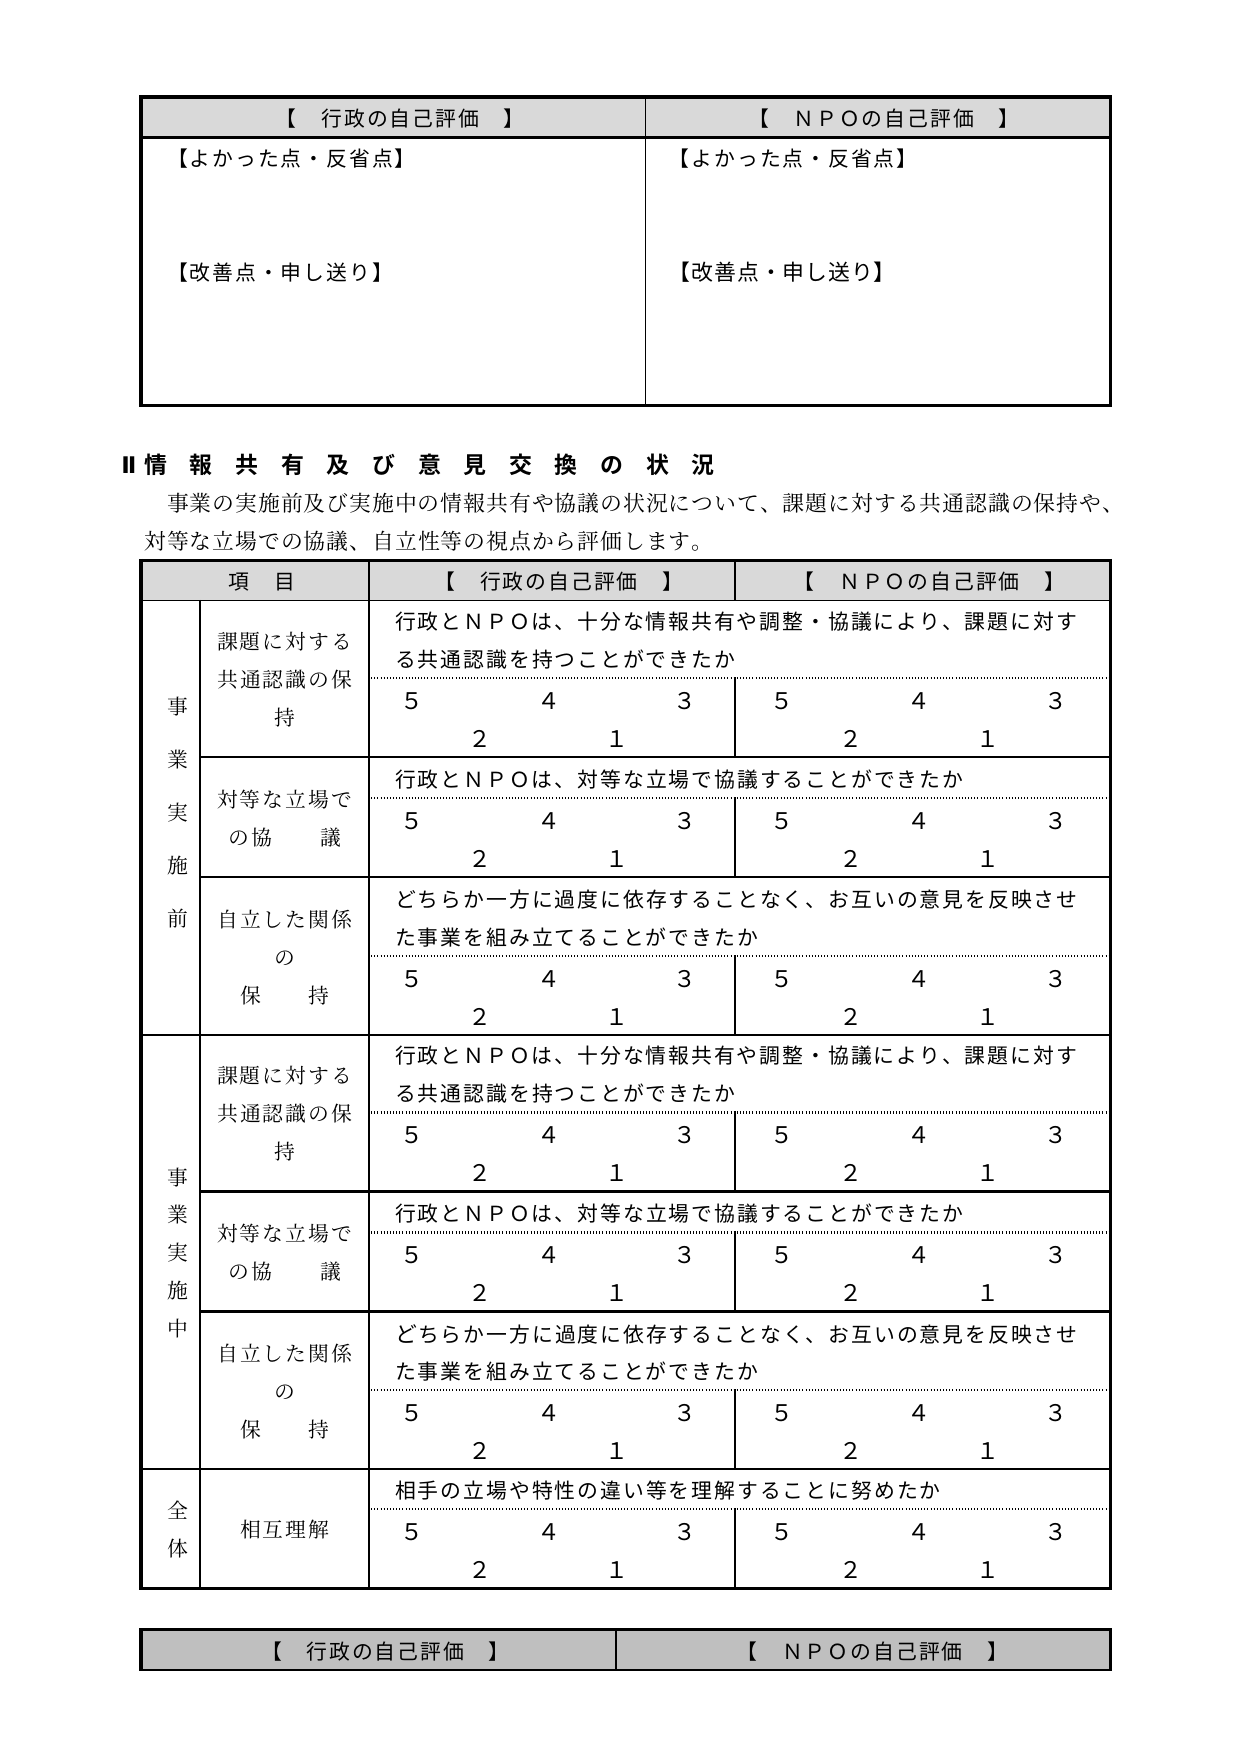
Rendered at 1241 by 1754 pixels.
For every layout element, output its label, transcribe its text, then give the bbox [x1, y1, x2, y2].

table_cell 課題に対する 共通認識の保持 [201, 1036, 368, 1190]
table_cell 行政とＮＰＯは、十分な情報共有や調整・協議により、課題に対する共通認識を持つことができたか [370, 601, 1109, 677]
table_cell ５ ４ ３ ２ １ [736, 1508, 1109, 1587]
table_header 【 ＮＰＯの自己評価 】 [736, 562, 1109, 600]
table_header 【 行政の自己評価 】 [143, 1631, 615, 1669]
text 事業の実施前及び実施中の情報共有や協議の状況について、課題に対する共通認識の保持や、対等な立場での協議、自立性等の視点から評価します。 [141, 483, 1125, 559]
table_cell 事 業 実 施 中 [143, 1036, 199, 1468]
text Ⅱ 情報共有及び意見交換の状況 [121, 445, 1125, 483]
table_cell ５ ４ ３ ２ １ [370, 1231, 734, 1310]
table_cell ５ ４ ３ ２ １ [370, 1508, 734, 1587]
table_cell 相手の立場や特性の違い等を理解することに努めたか [370, 1470, 1109, 1508]
table_cell どちらか一方に過度に依存することなく、お互いの意見を反映させた事業を組み立てることができたか [370, 1313, 1109, 1389]
table_header 項 目 [143, 562, 368, 600]
table_cell 対等な立場での協 議 [201, 1193, 368, 1310]
table_cell 行政とＮＰＯは、対等な立場で協議することができたか [370, 758, 1109, 797]
table_cell 【よかった点・反省点】 【改善点・申し送り】 [143, 139, 645, 404]
table_cell ５ ４ ３ ２ １ [736, 1111, 1109, 1190]
table_cell ５ ４ ３ ２ １ [736, 955, 1109, 1034]
table_cell ５ ４ ３ ２ １ [736, 1389, 1109, 1468]
table_cell 全 体 [143, 1470, 199, 1587]
table_cell 【よかった点・反省点】 【改善点・申し送り】 [646, 139, 1109, 404]
table_cell ５ ４ ３ ２ １ [370, 677, 734, 756]
table_cell 相互理解 [201, 1470, 368, 1587]
table_cell 行政とＮＰＯは、十分な情報共有や調整・協議により、課題に対する共通認識を持つことができたか [370, 1036, 1109, 1111]
table_cell どちらか一方に過度に依存することなく、お互いの意見を反映させた事業を組み立てることができたか [370, 878, 1109, 955]
table_header 【 行政の自己評価 】 [143, 99, 645, 136]
table_cell ５ ４ ３ ２ １ [736, 797, 1109, 876]
table_cell 自立した関係の 保 持 [201, 1313, 368, 1468]
table_cell ５ ４ ３ ２ １ [736, 1231, 1109, 1310]
table_cell ５ ４ ３ ２ １ [370, 1389, 734, 1468]
table_cell ５ ４ ３ ２ １ [736, 677, 1109, 756]
table_cell 課題に対する 共通認識の保持 [201, 601, 368, 756]
table_cell 事 業 実 施 前 [143, 601, 199, 1034]
table_header 【 行政の自己評価 】 [370, 562, 734, 600]
table_header 【 ＮＰＯの自己評価 】 [646, 99, 1109, 136]
table_cell ５ ４ ３ ２ １ [370, 955, 734, 1034]
table_cell ５ ４ ３ ２ １ [370, 1111, 734, 1190]
table_cell 自立した関係の 保 持 [201, 878, 368, 1034]
table_cell 対等な立場での協 議 [201, 758, 368, 876]
table_header 【 ＮＰＯの自己評価 】 [617, 1631, 1109, 1669]
table_cell 行政とＮＰＯは、対等な立場で協議することができたか [370, 1193, 1109, 1231]
table_cell ５ ４ ３ ２ １ [370, 797, 734, 876]
